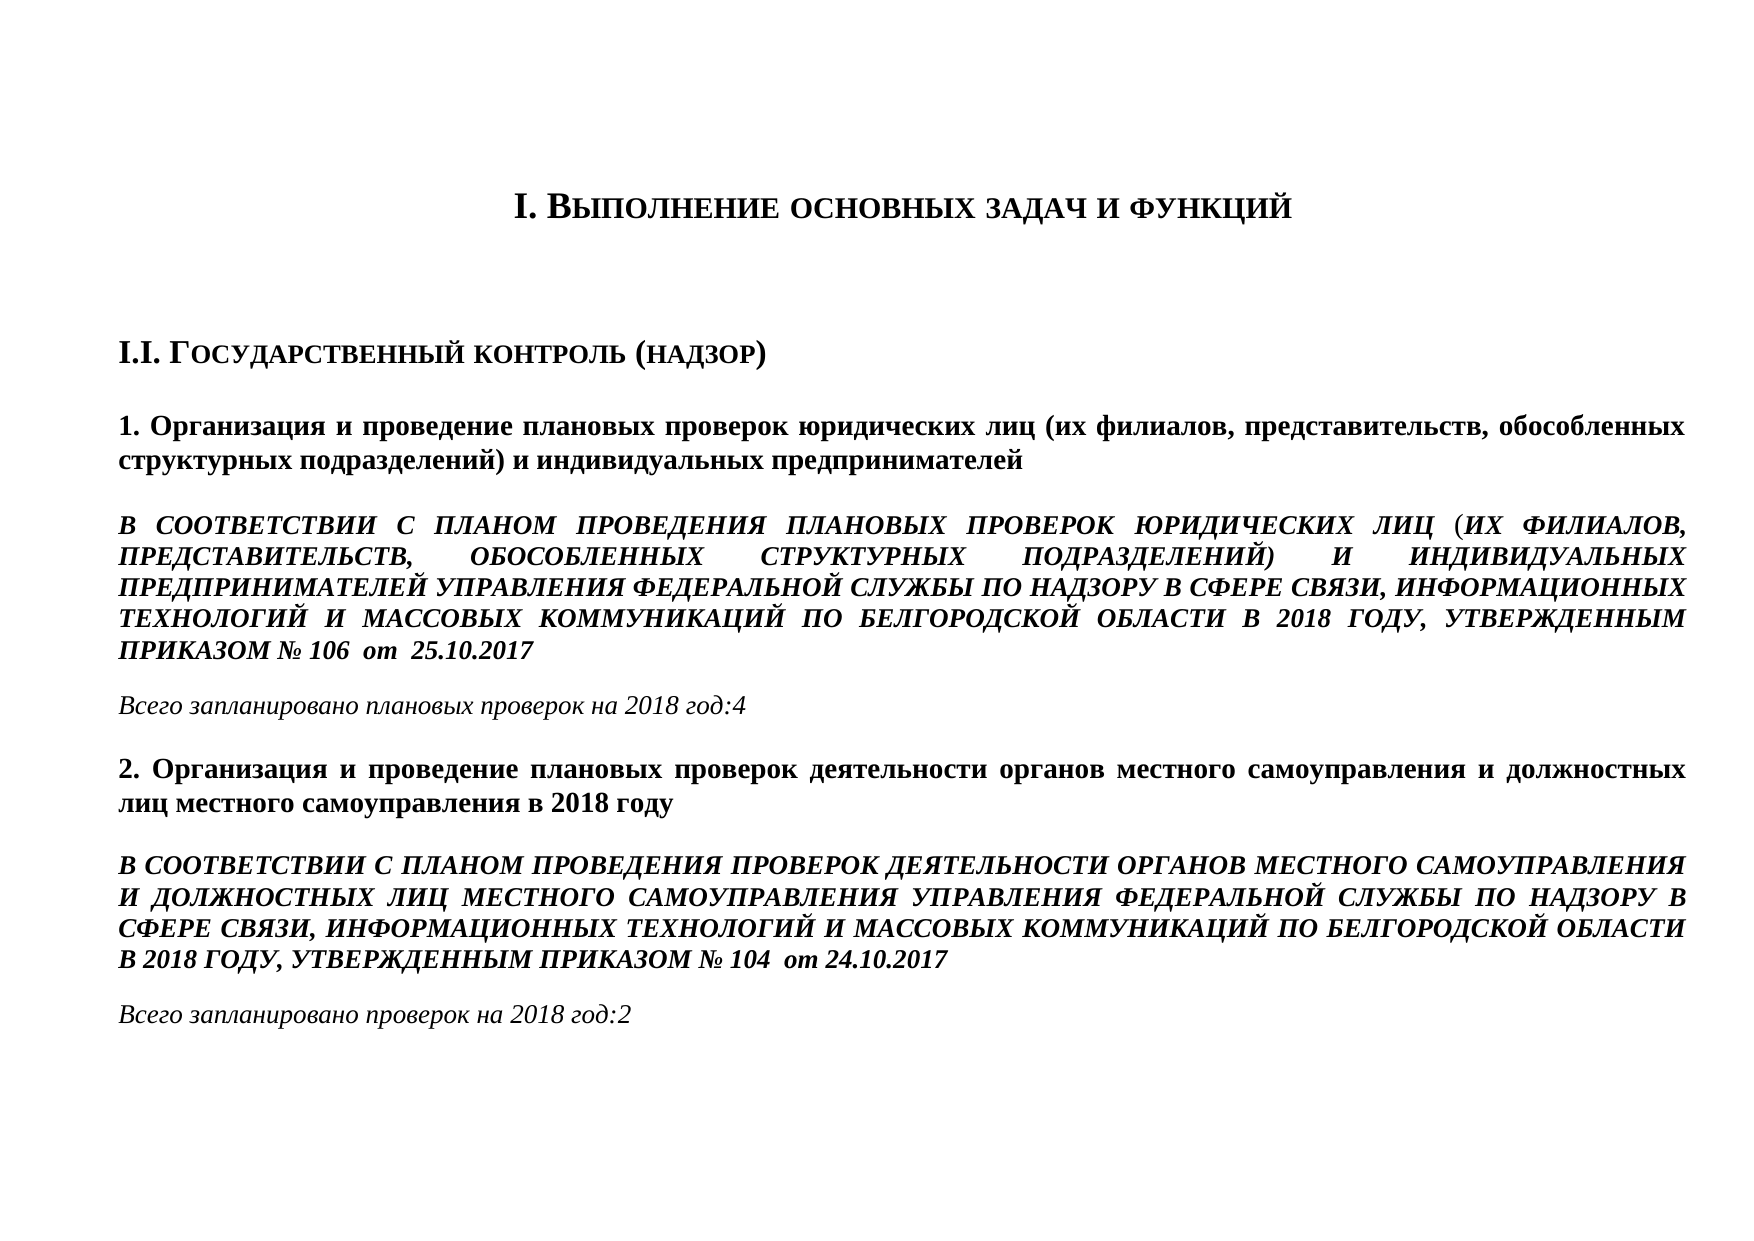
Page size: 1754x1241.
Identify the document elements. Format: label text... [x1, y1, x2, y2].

text I. Выполнение основных задач и функций [118, 190, 1687, 226]
text Всего запланировано проверок на 2018 год:2 [118, 998, 1687, 1029]
text В СООТВЕТСТВИИ С ПЛАНОМ ПРОВЕДЕНИЯ ПЛАНОВЫХ ПРОВЕРОК юридических лиц (их филиалов, представительств, обособленных структурных подразделений) и индивидуальных предпринимателей УПРАВЛЕНИЯ ФЕДЕРАЛЬНОЙ СЛУЖБЫ ПО НАДЗОРУ В СФЕРЕ СВЯЗИ, ИНФОРМАЦИОННЫХ ТЕХНОЛОГИЙ И МАССОВЫХ КОММУНИКАЦИЙ ПО БЕЛГОРОДСКОЙ ОБЛАСТИ В 2018 ГОДУ, УТВЕРЖДЕННЫМ ПРИКАЗОМ № 106 от 25.10.2017 [118, 507, 1687, 665]
text В СООТВЕТСТВИИ С Планом проведения проверок деятельности органов местного самоуправления и должностных лиц местного самоуправления УПРАВЛЕНИЯ ФЕДЕРАЛЬНОЙ СЛУЖБЫ ПО НАДЗОРУ В СФЕРЕ СВЯЗИ, ИНФОРМАЦИОННЫХ ТЕХНОЛОГИЙ И МАССОВЫХ КОММУНИКАЦИЙ ПО БЕЛГОРОДСКОЙ ОБЛАСТИ В 2018 ГОДУ, УТВЕРЖДЕННЫМ ПРИКАЗОМ № 104 от 24.10.2017 [118, 849, 1687, 974]
text I.I. Государственный контроль (надзор) [118, 332, 1687, 370]
text 2. Организация и проведение плановых проверок деятельности органов местного самоуправления и должностных лиц местного самоуправления в 2018 году [118, 751, 1687, 818]
text Всего запланировано плановых проверок на 2018 год:4 [118, 689, 1687, 720]
text 1. Организация и проведение плановых проверок юридических лиц (их филиалов, представительств, обособленных структурных подразделений) и индивидуальных предпринимателей [118, 408, 1687, 476]
